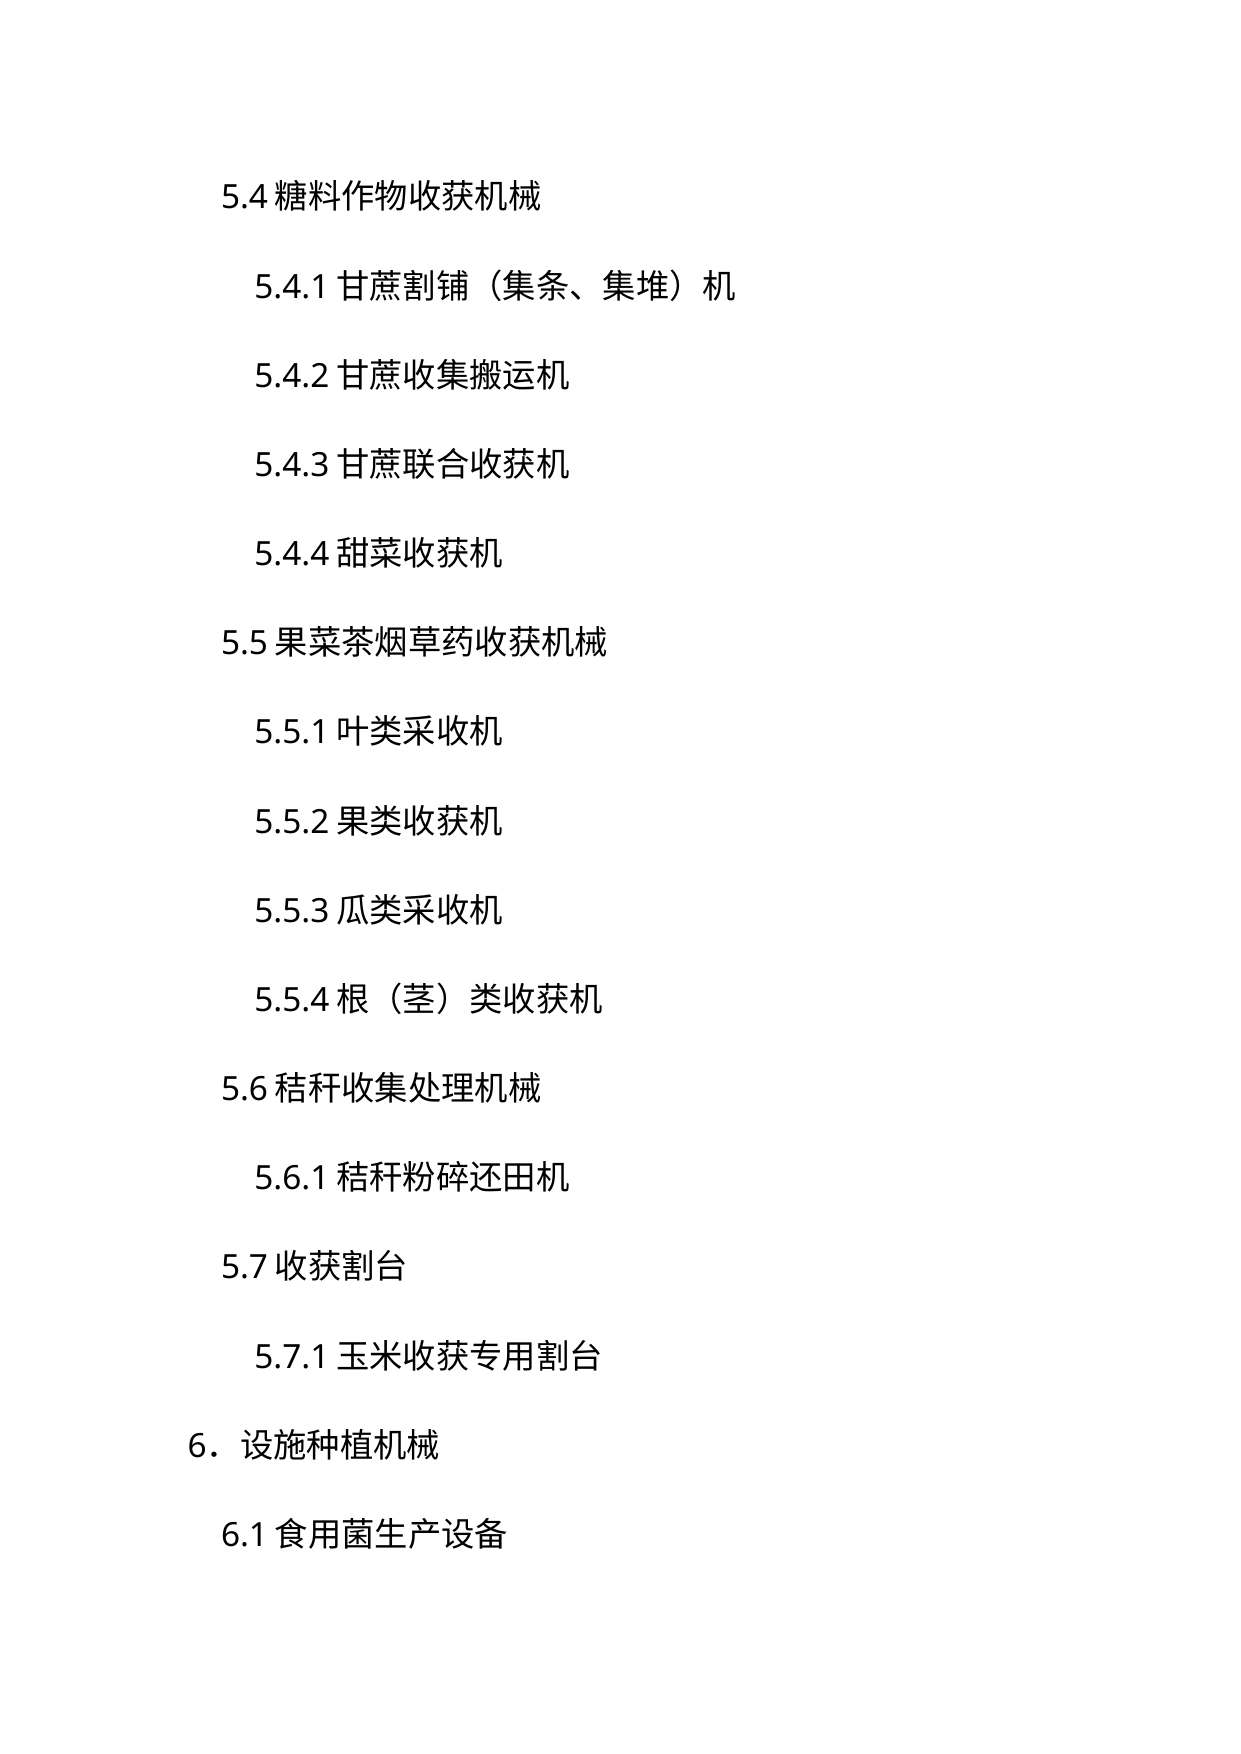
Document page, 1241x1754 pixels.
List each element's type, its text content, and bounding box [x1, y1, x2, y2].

text 5.4.4甜菜收获机 [187, 519, 1053, 584]
text 5.4.3甘蔗联合收获机 [187, 429, 1053, 494]
text 5.4.1甘蔗割铺（集条、集堆）机 [187, 251, 1053, 316]
text 6.1食用菌生产设备 [187, 1499, 1053, 1564]
text 5.7.1玉米收获专用割台 [187, 1321, 1053, 1386]
text 5.7收获割台 [187, 1232, 1053, 1297]
text 5.6秸秆收集处理机械 [187, 1054, 1053, 1119]
text 5.5.3瓜类采收机 [187, 875, 1053, 940]
text 5.6.1秸秆粉碎还田机 [187, 1143, 1053, 1208]
text 5.4.2甘蔗收集搬运机 [187, 340, 1053, 405]
text 5.5.1叶类采收机 [187, 697, 1053, 762]
text 5.5果菜茶烟草药收获机械 [187, 608, 1053, 673]
text 5.5.2果类收获机 [187, 786, 1053, 851]
text 5.5.4根（茎）类收获机 [187, 964, 1053, 1029]
text 5.4糖料作物收获机械 [187, 162, 1053, 227]
text 6．设施种植机械 [187, 1410, 1053, 1475]
